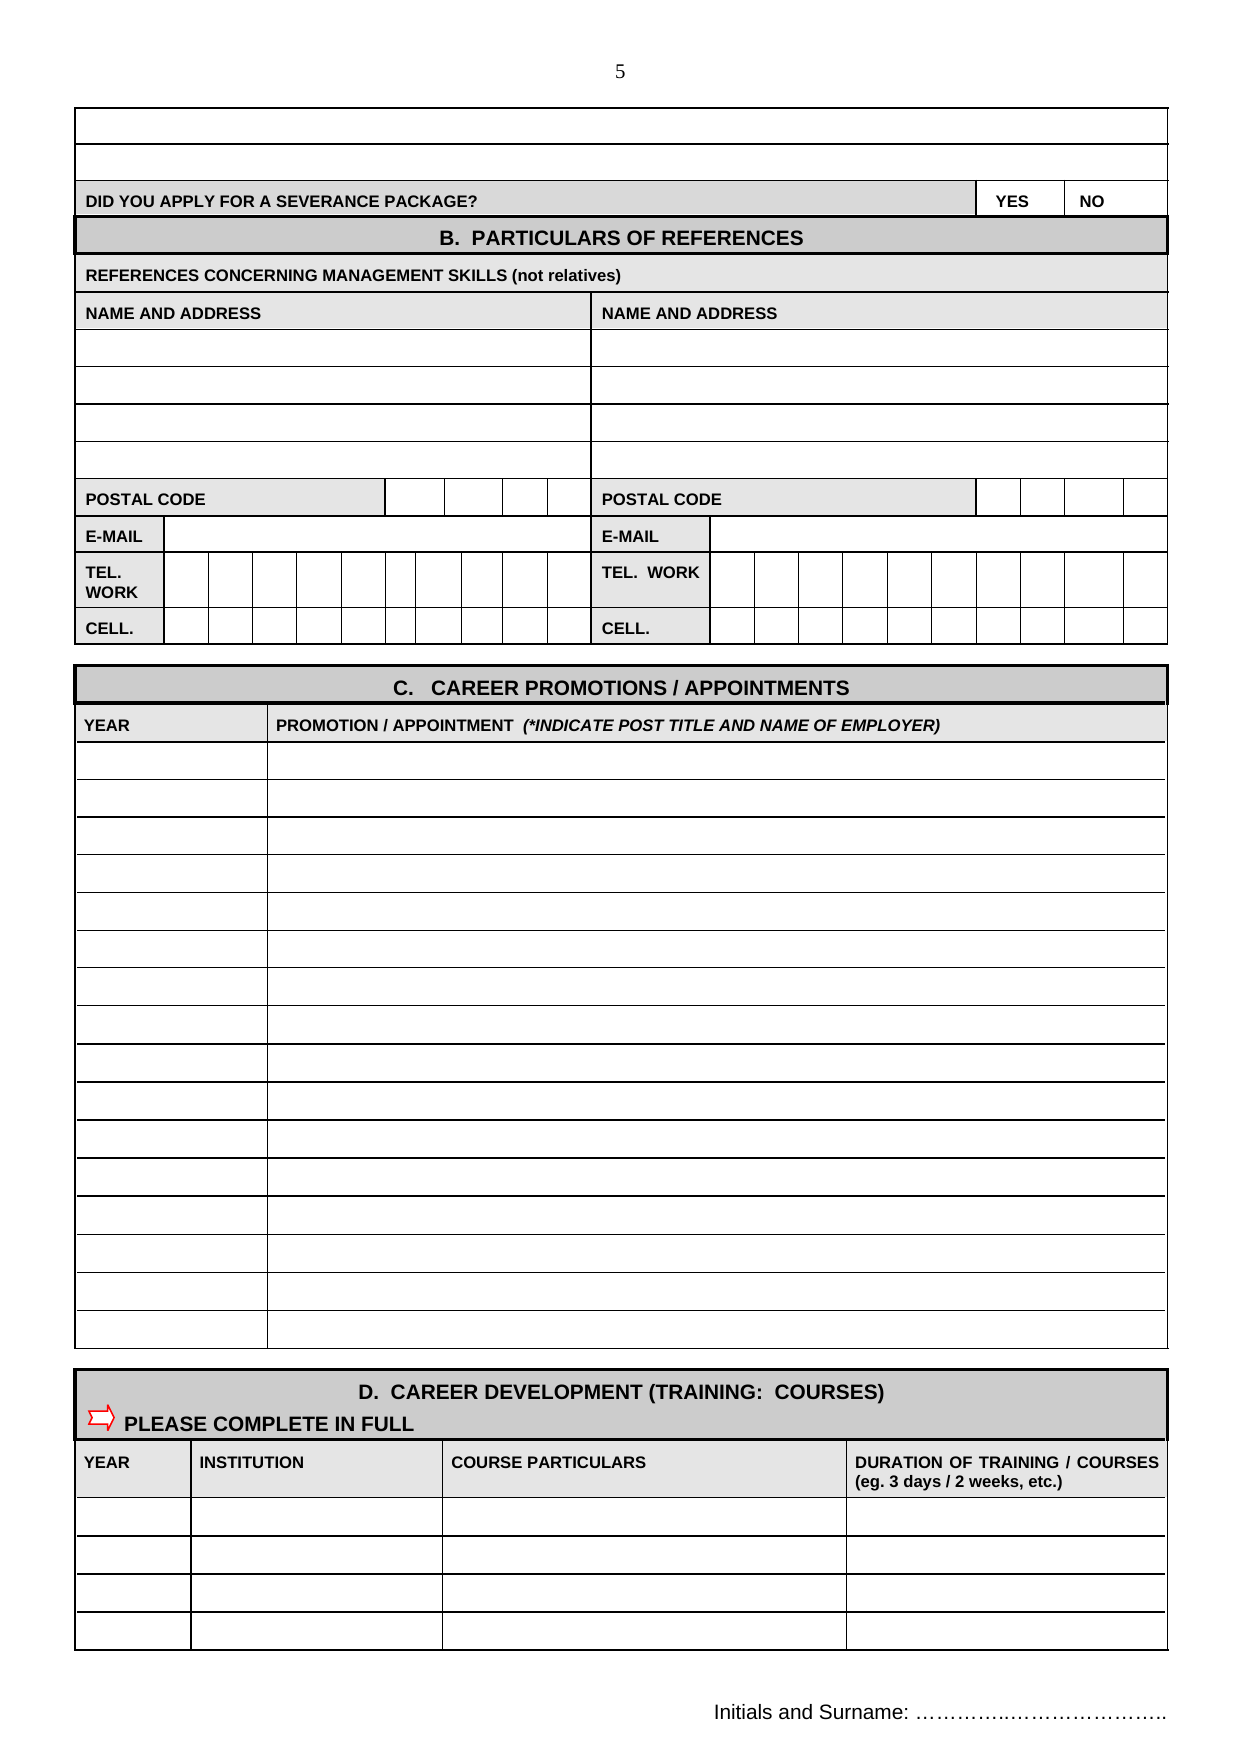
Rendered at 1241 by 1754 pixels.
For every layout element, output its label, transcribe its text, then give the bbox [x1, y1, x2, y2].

table_cell [268, 779, 1167, 816]
table_cell YEAR [76, 705, 267, 741]
table_cell [548, 479, 590, 515]
table_cell [711, 608, 754, 643]
table_cell YES [977, 181, 1064, 214]
table_cell [843, 608, 887, 643]
table_cell PROMOTION / APPOINTMENT (*INDICATE POST TITLE AND NAME OF EMPLOYER) [268, 701, 1167, 741]
table_cell [1124, 608, 1167, 643]
table_cell [76, 109, 1167, 143]
table_cell [76, 816, 267, 854]
table_cell B. PARTICULARS OF REFERENCES [77, 218, 1166, 252]
table_cell [268, 967, 1167, 1005]
table_cell [268, 930, 1167, 967]
table_cell POSTAL CODE [592, 479, 975, 515]
table_cell NAME AND ADDRESS [592, 293, 1167, 328]
table_cell [548, 608, 590, 643]
table_cell [847, 1611, 1167, 1649]
table_cell [192, 1575, 442, 1611]
table_cell [1168, 515, 1191, 643]
table_cell [443, 1498, 846, 1535]
table_cell [799, 608, 842, 643]
table_cell [592, 330, 1167, 366]
table_cell [503, 608, 547, 643]
table_cell [342, 608, 385, 643]
table_cell [592, 367, 1167, 403]
table_cell [592, 442, 1167, 478]
table_cell [462, 608, 502, 643]
table_cell NO [1065, 181, 1167, 214]
table_cell [416, 553, 461, 607]
table_cell NAME AND ADDRESS [76, 293, 590, 328]
table_header D. CAREER DEVELOPMENT (TRAINING: COURSES) PLEASE COMPLETE IN FULL [77, 1371, 1166, 1438]
table_cell [268, 816, 1167, 854]
table_cell INSTITUTION [192, 1441, 442, 1497]
table_cell [386, 553, 415, 607]
table_cell [843, 553, 887, 607]
table_cell [268, 1195, 1167, 1233]
table_cell CELL. [592, 608, 709, 643]
table_cell [268, 854, 1167, 891]
table_cell [755, 553, 798, 607]
table_cell [445, 479, 502, 515]
table_cell [386, 479, 444, 515]
table_cell [253, 553, 296, 607]
table_cell [76, 1310, 267, 1348]
table_cell [443, 1537, 846, 1573]
table_cell [847, 1497, 1167, 1535]
table_cell [76, 1573, 190, 1611]
table_cell [1021, 608, 1064, 643]
table_cell [386, 608, 415, 643]
table_cell [268, 1005, 1167, 1043]
table_cell [977, 608, 1020, 643]
table_cell [416, 608, 461, 643]
table_cell [932, 553, 976, 607]
table_cell [165, 608, 208, 643]
table_cell [1065, 608, 1123, 643]
table_cell [711, 517, 1167, 551]
table_cell [297, 608, 341, 643]
table_cell [76, 891, 267, 929]
table_cell [888, 553, 931, 607]
table_cell [268, 1234, 1167, 1272]
table_cell [76, 145, 1167, 179]
table_cell [76, 967, 267, 1005]
table_cell [799, 553, 842, 607]
table_cell [192, 1498, 442, 1535]
table_cell [165, 553, 208, 607]
table_cell [76, 1043, 267, 1081]
table_cell [209, 608, 252, 643]
table_cell [711, 553, 754, 607]
table_cell [76, 1272, 267, 1310]
table_cell [1124, 553, 1167, 607]
table_cell [847, 1535, 1167, 1573]
table_cell E-MAIL [592, 517, 709, 551]
table_cell [443, 1575, 846, 1611]
table_cell [76, 779, 267, 816]
table_cell YEAR [76, 1441, 190, 1497]
table_cell [297, 553, 341, 607]
table_cell [76, 1535, 190, 1573]
table_cell [76, 1195, 267, 1233]
table_cell [268, 1310, 1167, 1348]
table_cell E-MAIL [76, 517, 163, 551]
table_cell [755, 608, 798, 643]
table_cell [268, 1272, 1167, 1310]
table_cell [847, 1573, 1167, 1611]
table_cell [192, 1613, 442, 1649]
table_cell [76, 1119, 267, 1157]
table_cell [76, 741, 267, 779]
table_cell [76, 854, 267, 891]
table_cell POSTAL CODE [76, 479, 384, 515]
table_cell [76, 1081, 267, 1119]
table_cell [253, 608, 296, 643]
table_cell [76, 330, 590, 366]
table_cell [443, 1613, 846, 1649]
table_cell [268, 1043, 1167, 1081]
table_cell [1065, 479, 1123, 515]
table_cell [888, 608, 931, 643]
table_cell TEL. WORK [76, 553, 163, 607]
table_cell [76, 367, 590, 403]
table_cell [268, 741, 1167, 779]
table_cell [1065, 553, 1123, 607]
table_cell DID YOU APPLY FOR A SEVERANCE PACKAGE? [76, 181, 975, 214]
table_cell [192, 1537, 442, 1573]
table_cell [1021, 553, 1064, 607]
table_cell [1124, 479, 1167, 515]
table_cell [76, 1005, 267, 1043]
table_cell [1021, 479, 1064, 515]
table_cell [462, 553, 502, 607]
table_cell [268, 1157, 1167, 1195]
table_cell COURSE PARTICULARS [443, 1441, 846, 1497]
table_cell [76, 1157, 267, 1195]
table_cell DURATION OF TRAINING / COURSES (eg. 3 days / 2 weeks, etc.) [847, 1438, 1167, 1497]
table_cell [165, 517, 590, 551]
table_cell [268, 1081, 1167, 1119]
table_cell [76, 930, 267, 967]
table_cell [76, 405, 590, 441]
table_cell [76, 1234, 267, 1272]
table_cell [592, 405, 1167, 441]
table_cell [268, 1119, 1167, 1157]
table_cell [76, 442, 590, 478]
table_header C. CAREER PROMOTIONS / APPOINTMENTS [77, 667, 1166, 701]
table_cell TEL. WORK [592, 553, 709, 607]
table_cell [548, 553, 590, 607]
table_cell [932, 608, 976, 643]
table_cell [977, 553, 1020, 607]
table_cell [76, 1611, 190, 1649]
table_cell [268, 891, 1167, 929]
table_cell CELL. [76, 608, 163, 643]
table_cell [342, 553, 385, 607]
table_cell [76, 1497, 190, 1535]
table_cell [209, 553, 252, 607]
table_cell [503, 553, 547, 607]
table_cell REFERENCES CONCERNING MANAGEMENT SKILLS (not relatives) [76, 255, 1167, 291]
table_cell [503, 479, 547, 515]
table_cell [977, 479, 1020, 515]
